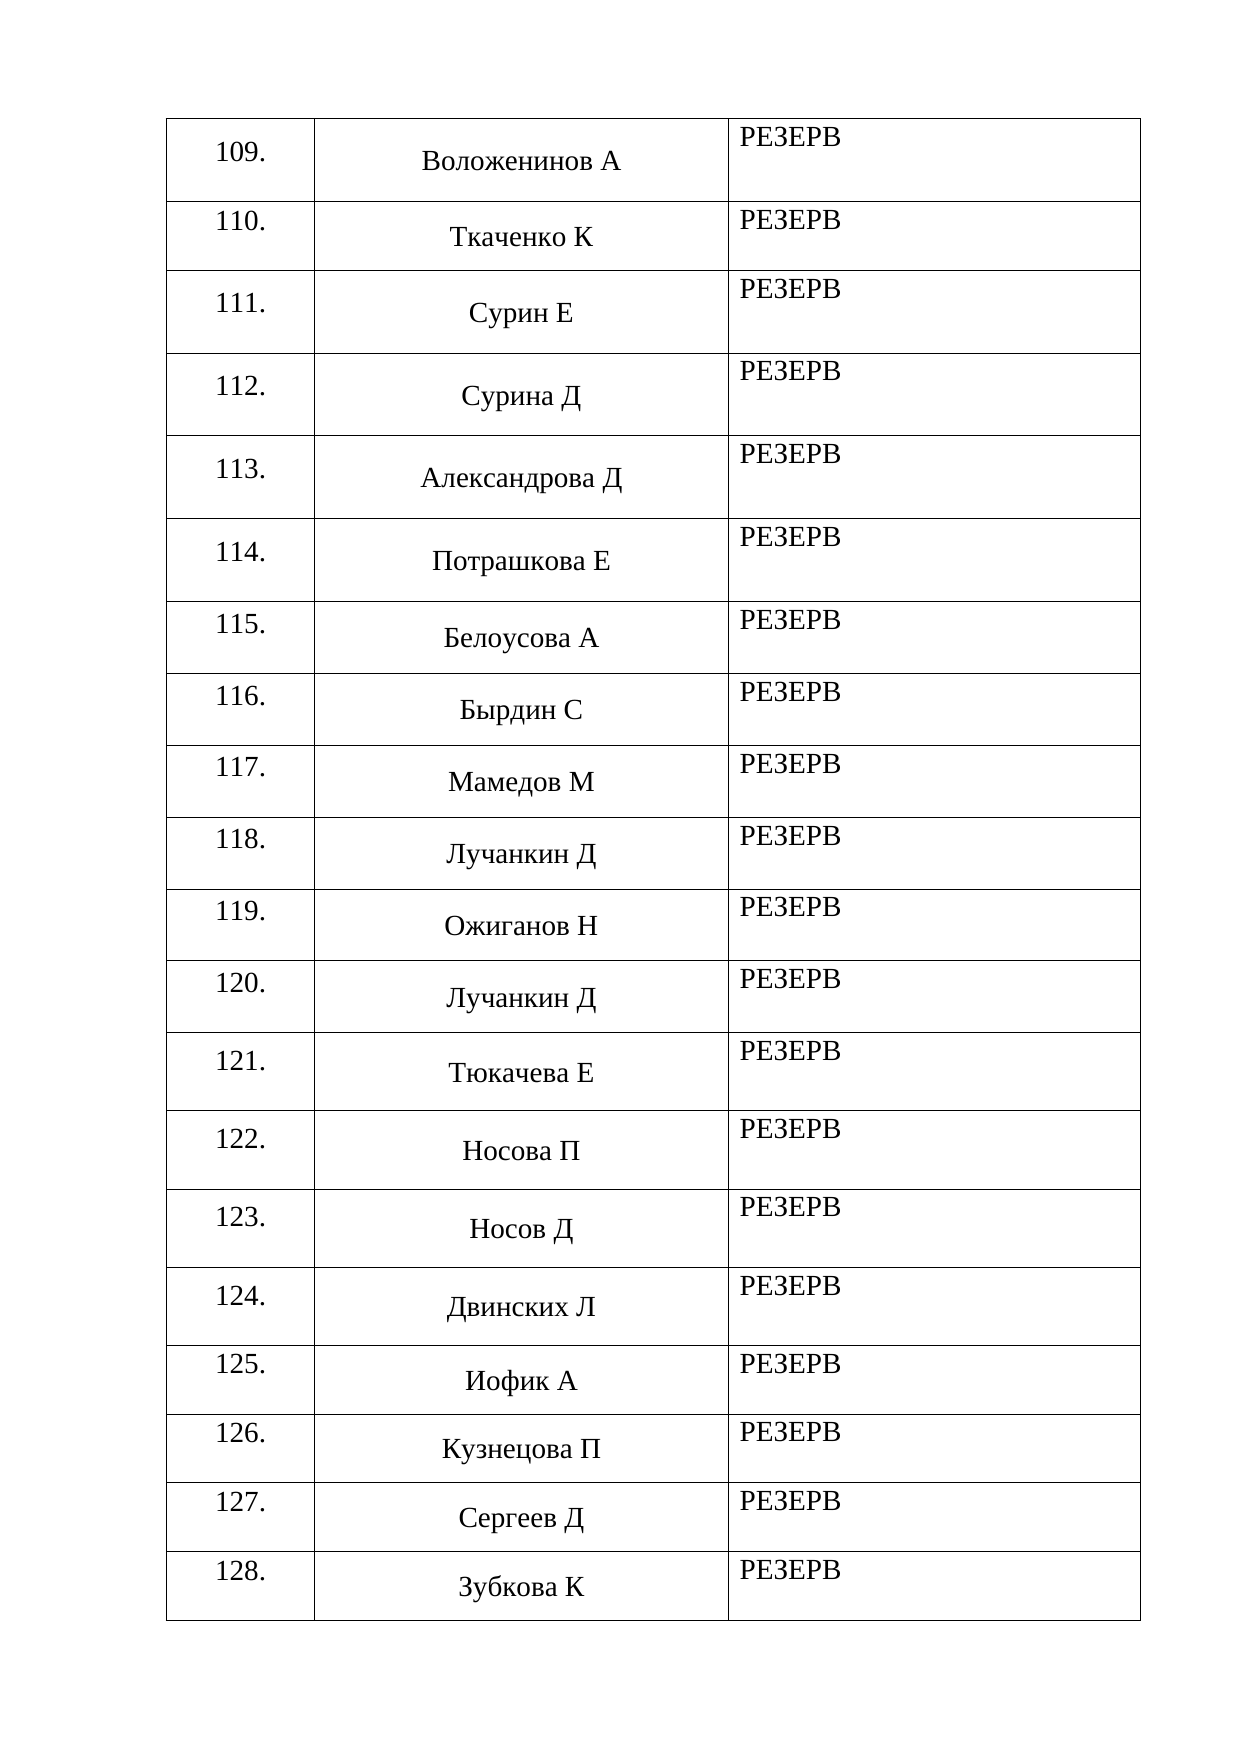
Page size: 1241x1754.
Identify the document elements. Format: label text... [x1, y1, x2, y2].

table_cell [167, 961, 314, 1032]
table_cell Сергеев Д [315, 1483, 728, 1551]
table_cell [167, 271, 314, 352]
table_cell Ткаченко К [315, 202, 728, 270]
table_cell РЕЗЕРВ [729, 119, 1140, 201]
table_cell [167, 818, 314, 888]
table_cell Лучанкин Д [315, 818, 728, 888]
table_cell [167, 202, 314, 270]
table_cell [167, 1415, 314, 1482]
table_cell Сурин Е [315, 271, 728, 352]
table_cell [167, 354, 314, 435]
table_cell [167, 674, 314, 745]
table_cell РЕЗЕРВ [729, 1483, 1140, 1551]
table_cell РЕЗЕРВ [729, 818, 1140, 888]
table_cell [167, 1346, 314, 1413]
table_cell РЕЗЕРВ [729, 1415, 1140, 1482]
table_cell [167, 519, 314, 601]
table_cell Тюкачева Е [315, 1033, 728, 1110]
table_cell [167, 1111, 314, 1188]
table_cell [167, 1190, 314, 1267]
table_cell РЕЗЕРВ [729, 674, 1140, 745]
table_cell [167, 890, 314, 960]
table_cell РЕЗЕРВ [729, 436, 1140, 518]
table_cell Александрова Д [315, 436, 728, 518]
table_cell РЕЗЕРВ [729, 1111, 1140, 1188]
table_cell [167, 1268, 314, 1345]
table_cell РЕЗЕРВ [729, 1033, 1140, 1110]
table_cell Лучанкин Д [315, 961, 728, 1032]
table_cell РЕЗЕРВ [729, 1268, 1140, 1345]
table_cell [167, 1483, 314, 1551]
table_cell Ожиганов Н [315, 890, 728, 960]
table_cell [167, 436, 314, 518]
table_cell Носова П [315, 1111, 728, 1188]
table_cell РЕЗЕРВ [729, 602, 1140, 673]
table_cell РЕЗЕРВ [729, 271, 1140, 352]
table_cell [167, 119, 314, 201]
table_cell РЕЗЕРВ [729, 354, 1140, 435]
table_cell РЕЗЕРВ [729, 890, 1140, 960]
table_cell Двинских Л [315, 1268, 728, 1345]
table_cell Бырдин С [315, 674, 728, 745]
table_cell Иофик А [315, 1346, 728, 1413]
table_cell Кузнецова П [315, 1415, 728, 1482]
table_cell Зубкова К [315, 1552, 728, 1620]
table_cell РЕЗЕРВ [729, 746, 1140, 817]
table_cell РЕЗЕРВ [729, 202, 1140, 270]
table_cell РЕЗЕРВ [729, 1346, 1140, 1413]
table_cell [167, 602, 314, 673]
table_cell Воложенинов А [315, 119, 728, 201]
table_cell Носов Д [315, 1190, 728, 1267]
table_cell РЕЗЕРВ [729, 1552, 1140, 1620]
table_cell Потрашкова Е [315, 519, 728, 601]
table_cell Сурина Д [315, 354, 728, 435]
table_cell [167, 1552, 314, 1620]
table_cell Мамедов М [315, 746, 728, 817]
table_cell [167, 746, 314, 817]
table_cell Белоусова А [315, 602, 728, 673]
table_cell РЕЗЕРВ [729, 519, 1140, 601]
table_cell РЕЗЕРВ [729, 1190, 1140, 1267]
table_cell РЕЗЕРВ [729, 961, 1140, 1032]
table_cell [167, 1033, 314, 1110]
